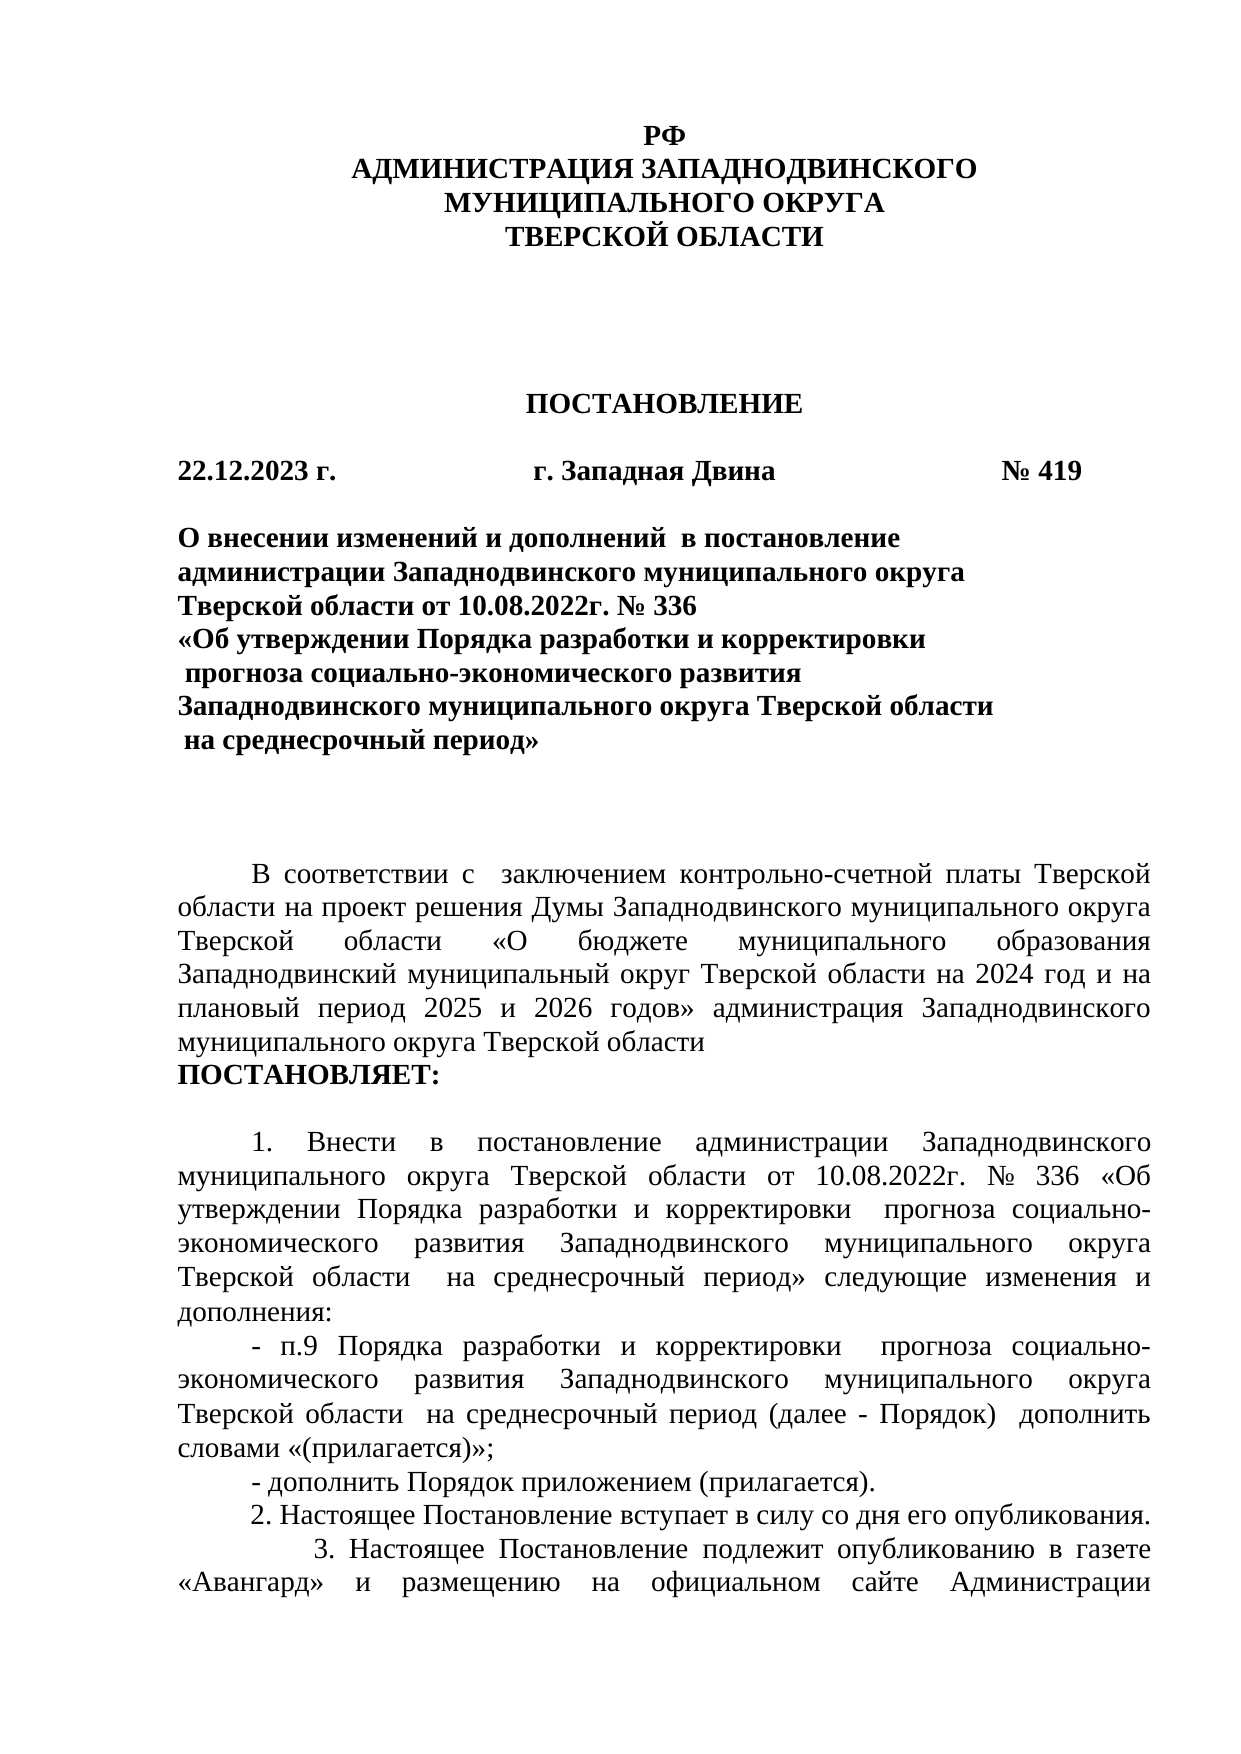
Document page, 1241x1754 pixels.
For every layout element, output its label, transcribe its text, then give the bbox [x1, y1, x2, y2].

text О внесении изменений и дополнений в постановление [177, 521, 1152, 554]
text ПОСТАНОВЛЯЕТ: [177, 1057, 1152, 1091]
text Западнодвинского муниципального округа Тверской области [177, 688, 1152, 722]
text «Об утверждении Порядка разработки и корректировки [177, 621, 1152, 655]
text В соответствии с заключением контрольно-счетной платы Тверской области на проект решения Думы Западнодвинского муниципального округа Тверской области «О бюджете муниципального образования Западнодвинский муниципальный округ Тверской области на 2024 год и на плановый период 2025 и 2026 годов» администрация Западнодвинского муниципального округа Тверской области [177, 856, 1152, 1057]
text - п.9 Порядка разработки и корректировки прогноза социально-экономического развития Западнодвинского муниципального округа Тверской области на среднесрочный период (далее - Порядок) дополнить словами «(прилагается)»; [177, 1328, 1152, 1464]
text на среднесрочный период» [177, 722, 1152, 755]
text АДМИНИСТРАЦИЯ ЗАПАДНОДВИНСКОГО [177, 152, 1152, 185]
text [177, 1531, 1152, 1598]
text ТВЕРСКОЙ ОБЛАСТИ [177, 219, 1152, 252]
text - дополнить Порядок приложением (прилагается). [177, 1464, 1152, 1497]
text Тверской области от 10.08.2022г. № 336 [177, 588, 1152, 621]
text 2. Настоящее Постановление вступает в силу со дня его опубликования. [177, 1497, 1152, 1531]
text администрации Западнодвинского муниципального округа [177, 554, 1152, 588]
text РФ [177, 118, 1152, 152]
text 1. Внести в постановление администрации Западнодвинского муниципального округа Тверской области от 10.08.2022г. № 336 «Об утверждении Порядка разработки и корректировки прогноза социально-экономического развития Западнодвинского муниципального округа Тверской области на среднесрочный период» следующие изменения и дополнения: [177, 1124, 1152, 1328]
text прогноза социально-экономического развития [177, 655, 1152, 688]
text ПОСТАНОВЛЕНИЕ [177, 386, 1152, 420]
text МУНИЦИПАЛЬНОГО ОКРУГА [177, 185, 1152, 219]
text 22.12.2023 г. г. Западная Двина № 419 [177, 453, 1152, 487]
